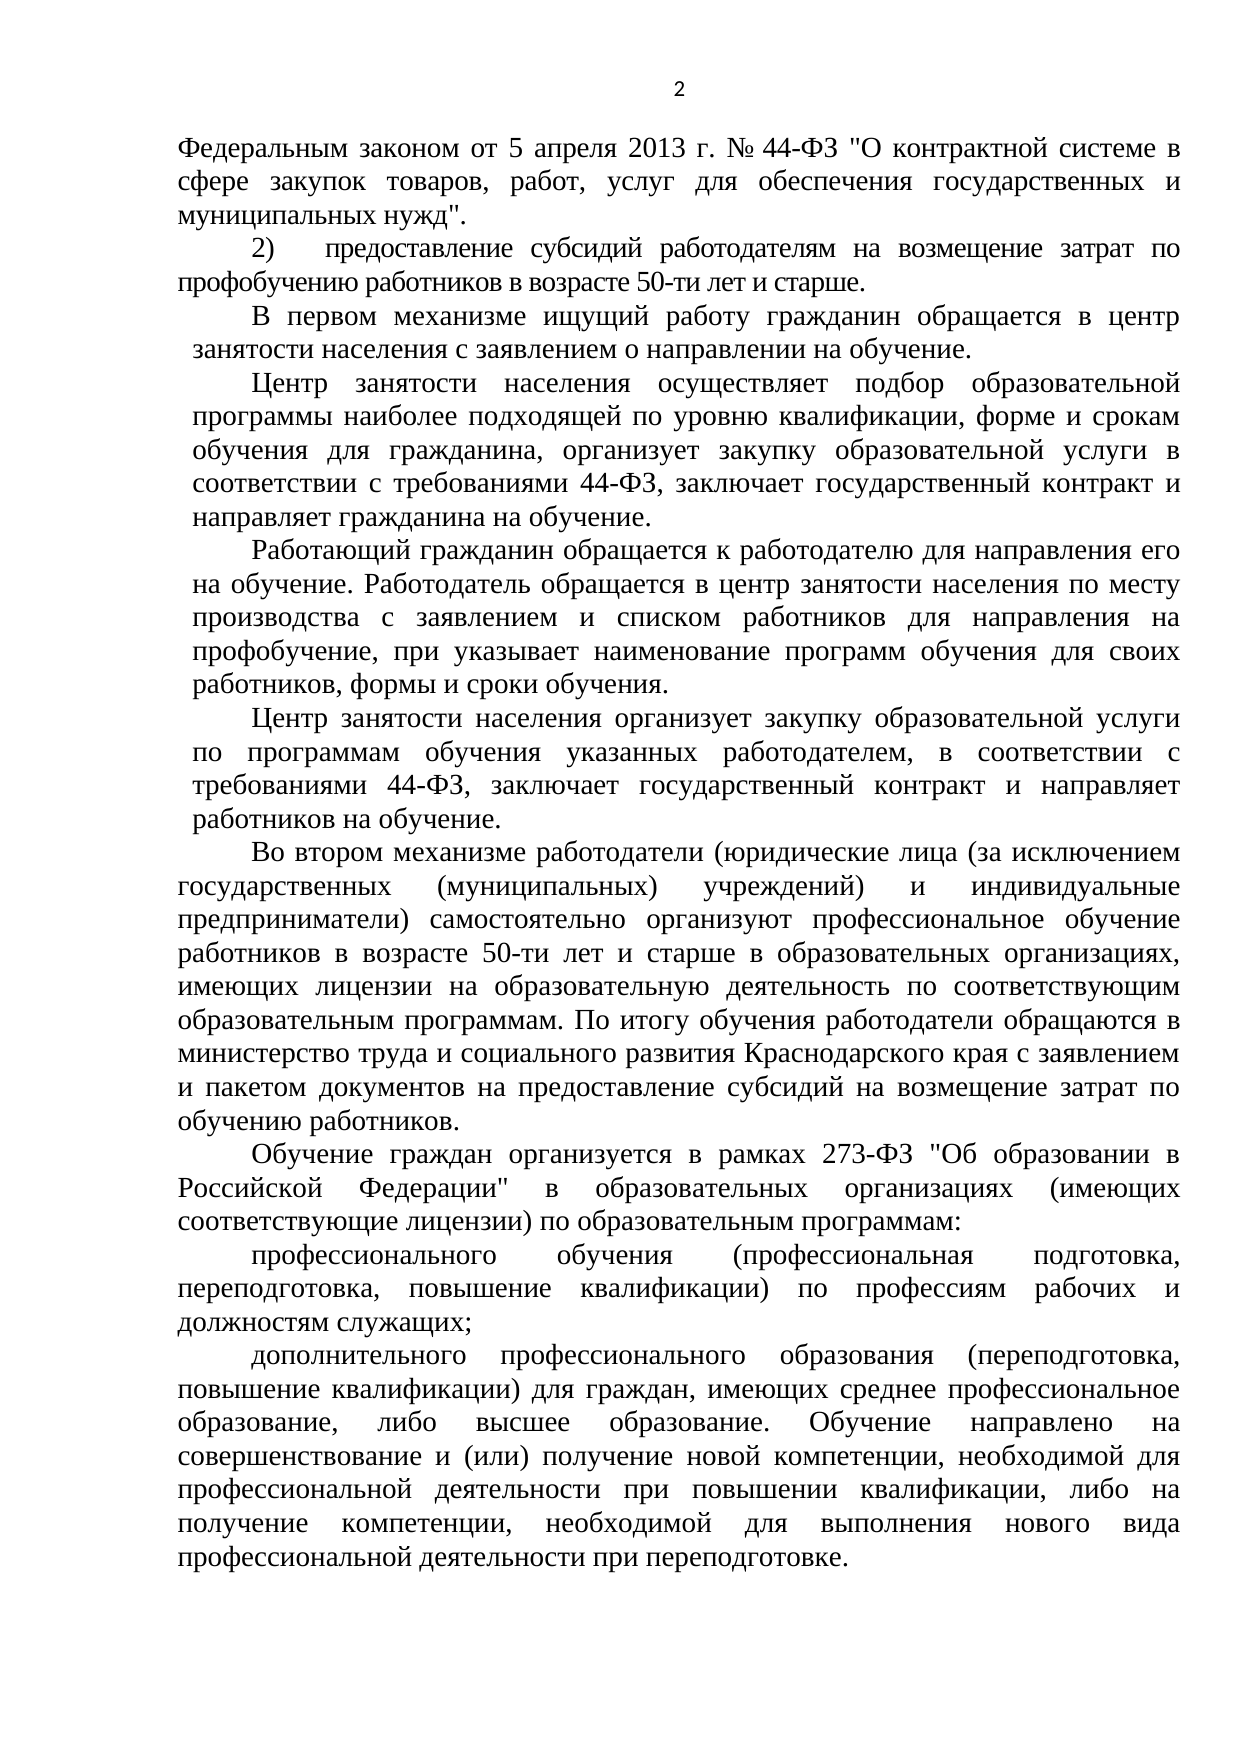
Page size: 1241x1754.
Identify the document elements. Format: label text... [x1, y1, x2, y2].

text дополнительного профессионального образования (переподготовка, повышение квалификации) для граждан, имеющих среднее профессиональное образование, либо высшее образование. Обучение направлено на совершенствование и (или) получение новой компетенции, необходимой для профессиональной деятельности при повышении квалификации, либо на получение компетенции, необходимой для выполнения нового вида профессиональной деятельности при переподготовке. [177, 1337, 1181, 1572]
list Центр занятости населения осуществляет подбор образовательной программы наиболее подходящей по уровню квалификации, форме и срокам обучения для гражданина, организует закупку образовательной услуги в соответствии с требованиями 44-ФЗ, заключает государственный контракт и направляет гражданина на обучение. [192, 365, 1181, 532]
text профессионального обучения (профессиональная подготовка, переподготовка, повышение квалификации) по профессиям рабочих и должностям служащих; [177, 1237, 1181, 1337]
list Центр занятости населения организует закупку образовательной услуги по программам обучения указанных работодателем, в соответствии с требованиями 44-ФЗ, заключает государственный контракт и направляет работников на обучение. [192, 700, 1181, 834]
list В первом механизме ищущий работу гражданин обращается в центр занятости населения с заявлением о направлении на обучение. [192, 298, 1181, 365]
text Обучение граждан организуется в рамках 273-ФЗ "Об образовании в Российской Федерации" в образовательных организациях (имеющих соответствующие лицензии) по образовательным программам: [177, 1136, 1181, 1237]
text Во втором механизме работодатели (юридические лица (за исключением государственных (муниципальных) учреждений) и индивидуальные предприниматели) самостоятельно организуют профессиональное обучение работников в возрасте 50-ти лет и старше в образовательных организациях, имеющих лицензии на образовательную деятельность по соответствующим образовательным программам. По итогу обучения работодатели обращаются в министерство труда и социального развития Краснодарского края с заявлением и пакетом документов на предоставление субсидий на возмещение затрат по обучению работников. [177, 834, 1181, 1136]
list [177, 130, 1181, 231]
list предоставление субсидий работодателям на возмещение затрат по профобучению работников в возрасте 50-ти лет и старше. [177, 231, 1181, 298]
list Работающий гражданин обращается к работодателю для направления его на обучение. Работодатель обращается в центр занятости населения по месту производства с заявлением и списком работников для направления на профобучение, при указывает наименование программ обучения для своих работников, формы и сроки обучения. [192, 532, 1181, 700]
